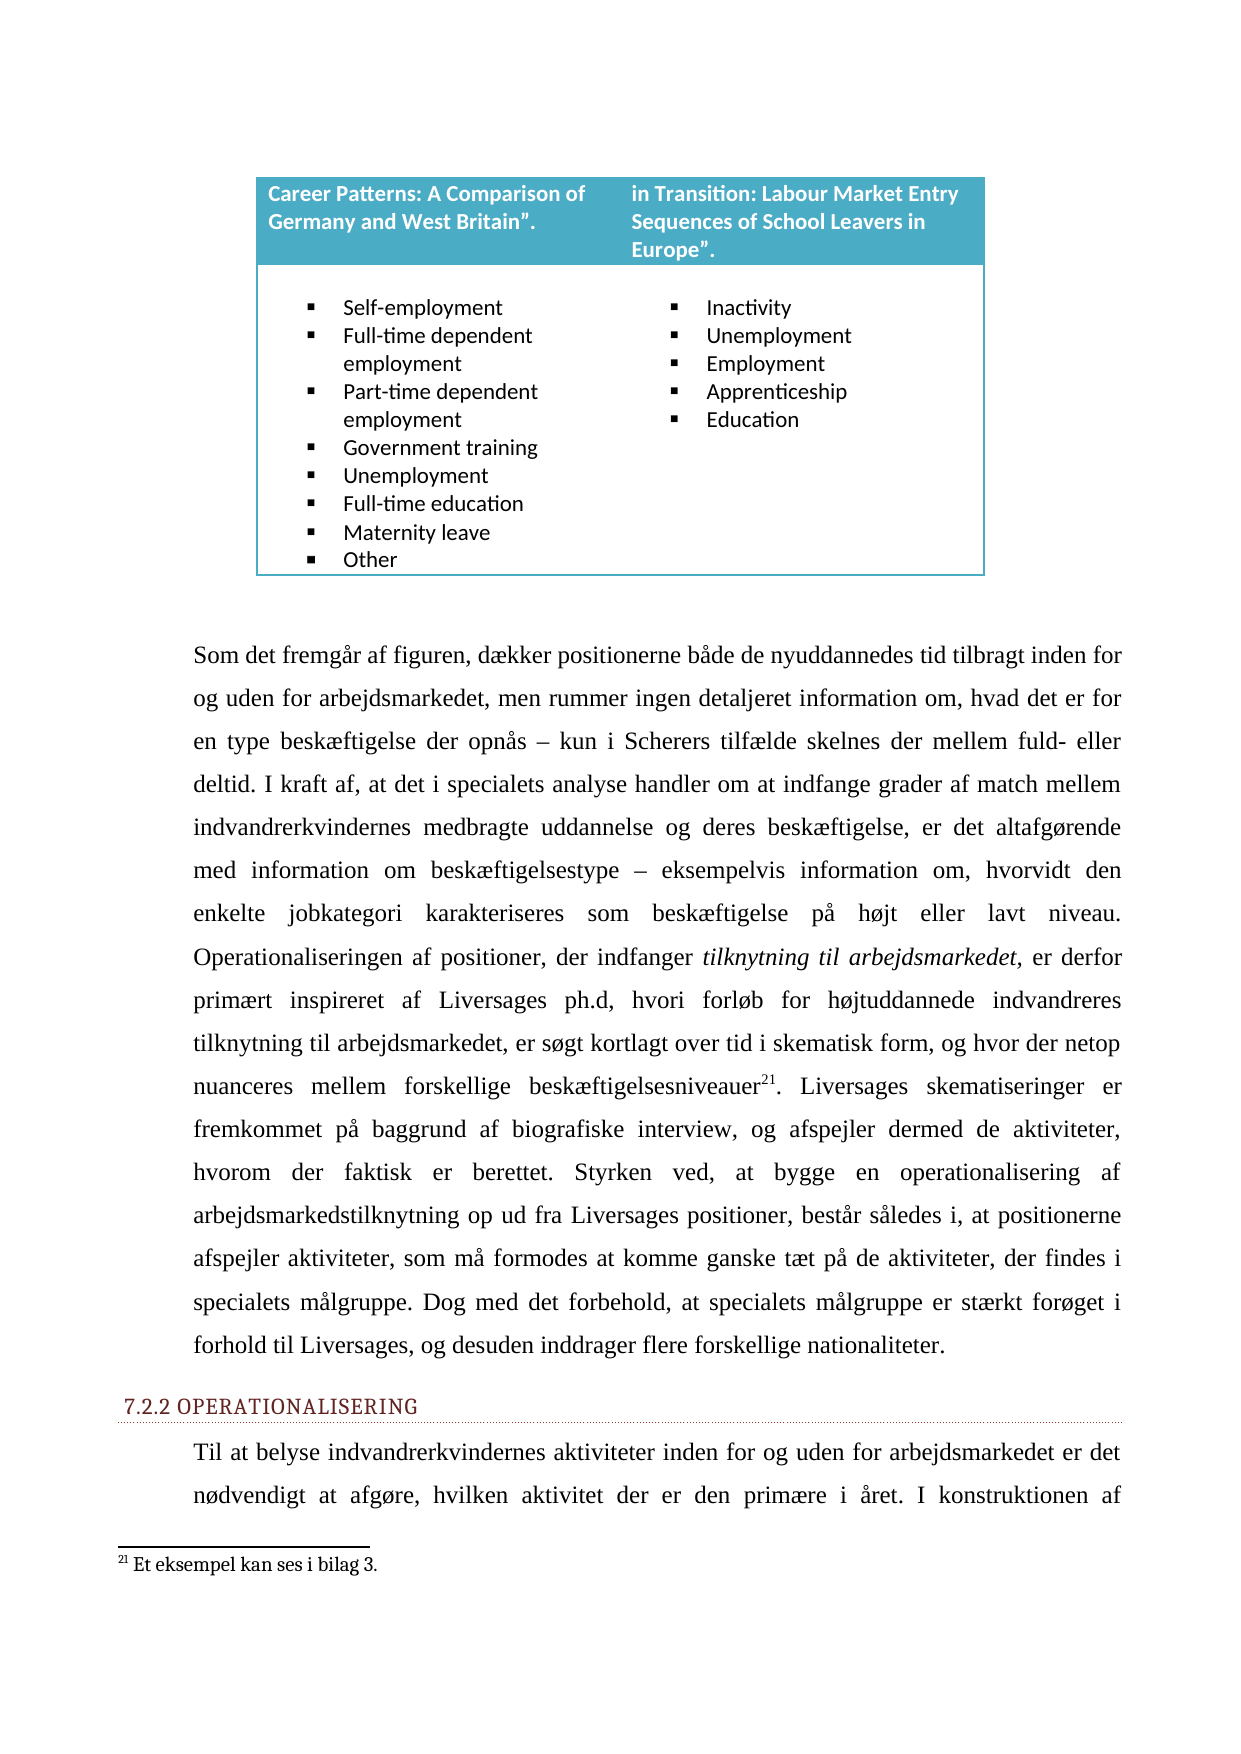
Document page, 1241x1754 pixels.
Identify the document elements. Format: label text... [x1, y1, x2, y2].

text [193, 1437, 1122, 1509]
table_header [620, 179, 983, 263]
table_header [258, 179, 620, 263]
table_cell Self-employment Full-time dependent employment Part-time dependent employment Government training Unemployment Full-time education Maternity leave Other [258, 265, 620, 574]
table_cell Inactivity Unemployment Employment Apprenticeship Education [620, 265, 983, 574]
text Som det fremgår af figuren, dækker positionerne både de nyuddannedes tid tilbragt inden for og uden for arbejdsmarkedet, men rummer ingen detaljeret information om, hvad det er for en type beskæftigelse der opnås – kun i Scherers tilfælde skelnes der mellem fuld- eller deltid. I kraft af, at det i specialets analyse handler om at indfange grader af match mellem indvandrerkvindernes medbragte uddannelse og deres beskæftigelse, er det altafgørende med information om beskæftigelsestype – eksempelvis information om, hvorvidt den enkelte jobkategori karakteriseres som beskæftigelse på højt eller lavt niveau. Operationaliseringen af positioner, der indfanger tilknytning til arbejdsmarkedet, er derfor primært inspireret af Liversages ph.d, hvori forløb for højtuddannede indvandreres tilknytning til arbejdsmarkedet, er søgt kortlagt over tid i skematisk form, og hvor der netop nuanceres mellem forskellige beskæftigelsesniveauer. Liversages skematiseringer er fremkommet på baggrund af biografiske interview, og afspejler dermed de aktiviteter, hvorom der faktisk er berettet. Styrken ved, at bygge en operationalisering af arbejdsmarkedstilknytning op ud fra Liversages positioner, består således i, at positionerne afspejler aktiviteter, som må formodes at komme ganske tæt på de aktiviteter, der findes i specialets målgruppe. Dog med det forbehold, at specialets målgruppe er stærkt forøget i forhold til Liversages, og desuden inddrager flere forskellige nationaliteter. [193, 640, 1122, 1358]
subtitle 7.2.2 Operationalisering [118, 1394, 1122, 1423]
